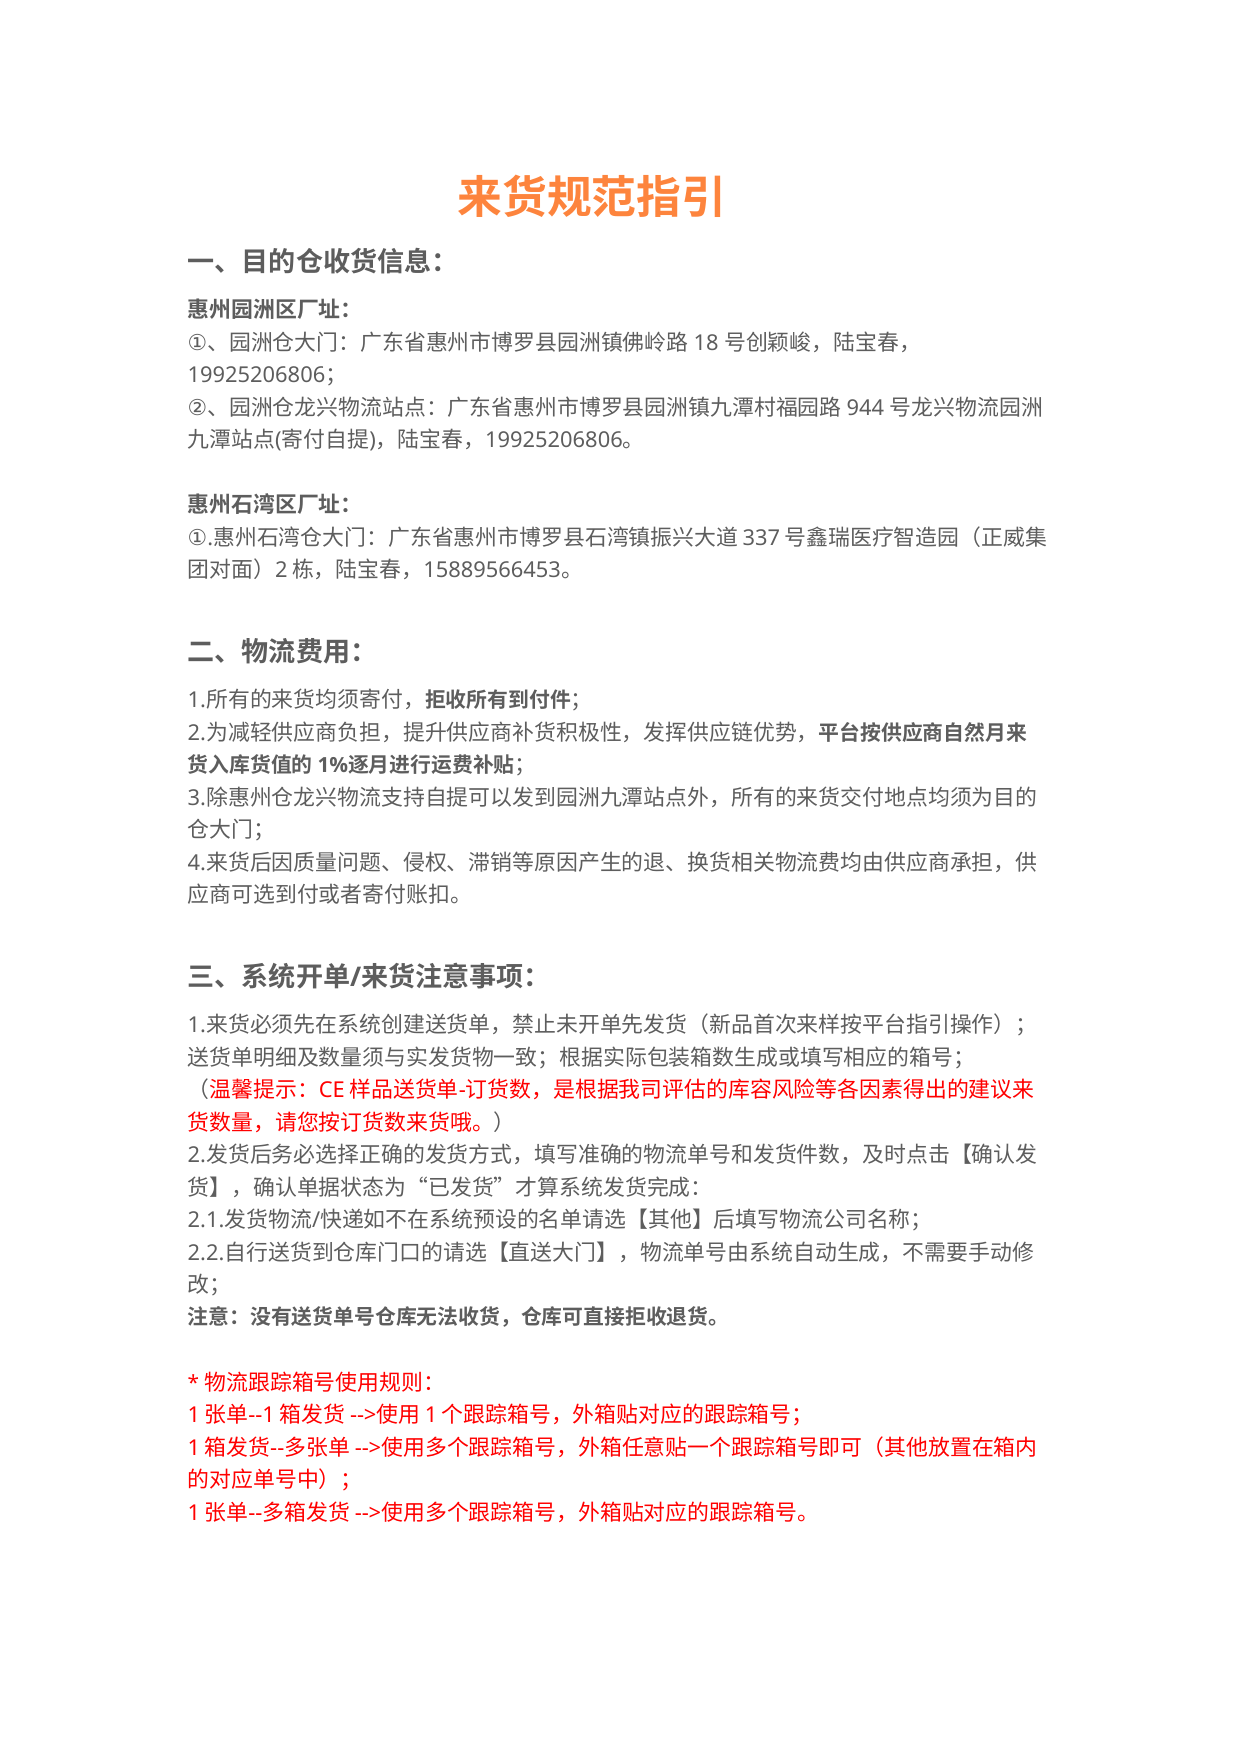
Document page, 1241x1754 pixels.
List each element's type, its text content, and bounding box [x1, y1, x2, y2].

text 1.来货必须先在系统创建送货单，禁止未开单先发货（新品首次来样按平台指引操作）； [187, 1007, 1053, 1039]
text 二、物流费用： [187, 617, 1053, 682]
text 来货规范指引 [187, 162, 1053, 227]
text 一、目的仓收货信息： 惠州园洲区厂址： [187, 227, 1053, 324]
text ①、园洲仓大门：广东省惠州市博罗县园洲镇佛岭路 18 号创颖峻，陆宝春，19925206806； [187, 324, 1053, 389]
text 2.为减轻供应商负担，提升供应商补货积极性，发挥供应链优势，平台按供应商自然月来 [187, 714, 1053, 747]
text 4.来货后因质量问题、侵权、滞销等原因产生的退、换货相关物流费均由供应商承担，供 [187, 844, 1053, 877]
text ②、园洲仓龙兴物流站点：广东省惠州市博罗县园洲镇九潭村福园路 944 号龙兴物流园洲九潭站点(寄付自提)，陆宝春，19925206806。 惠州石湾区厂址： ①.惠州石湾仓大门：广东省惠州市博罗县石湾镇振兴大道337号鑫瑞医疗智造园（正威集团对面）2栋，陆宝春，15889566453。 [187, 389, 1053, 584]
text 2.1.发货物流/快递如不在系统预设的名单请选【其他】后填写物流公司名称； [187, 1202, 1053, 1234]
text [187, 1299, 1053, 1527]
text 1.所有的来货均须寄付，拒收所有到付件； [187, 682, 1053, 714]
text 2.发货后务必选择正确的发货方式，填写准确的物流单号和发货件数，及时点击【确认发 [187, 1137, 1053, 1169]
text 应商可选到付或者寄付账扣。 [187, 877, 1053, 909]
text 货】，确认单据状态为“已发货”才算系统发货完成： [187, 1169, 1053, 1202]
text 改； [187, 1267, 1053, 1299]
text 2.2.自行送货到仓库门口的请选【直送大门】，物流单号由系统自动生成，不需要手动修 [187, 1234, 1053, 1267]
text 仓大门； [187, 812, 1053, 844]
text 货入库货值的 1%逐月进行运费补贴； [187, 747, 1053, 779]
text 三、系统开单/来货注意事项： [187, 942, 1053, 1007]
text 送货单明细及数量须与实发货物一致；根据实际包装箱数生成或填写相应的箱号； （温馨提示：CE样品送货单-订货数，是根据我司评估的库容风险等各因素得出的建议来货数量，请您按订货数来货哦。） [187, 1039, 1053, 1137]
text 3.除惠州仓龙兴物流支持自提可以发到园洲九潭站点外，所有的来货交付地点均须为目的 [187, 779, 1053, 812]
